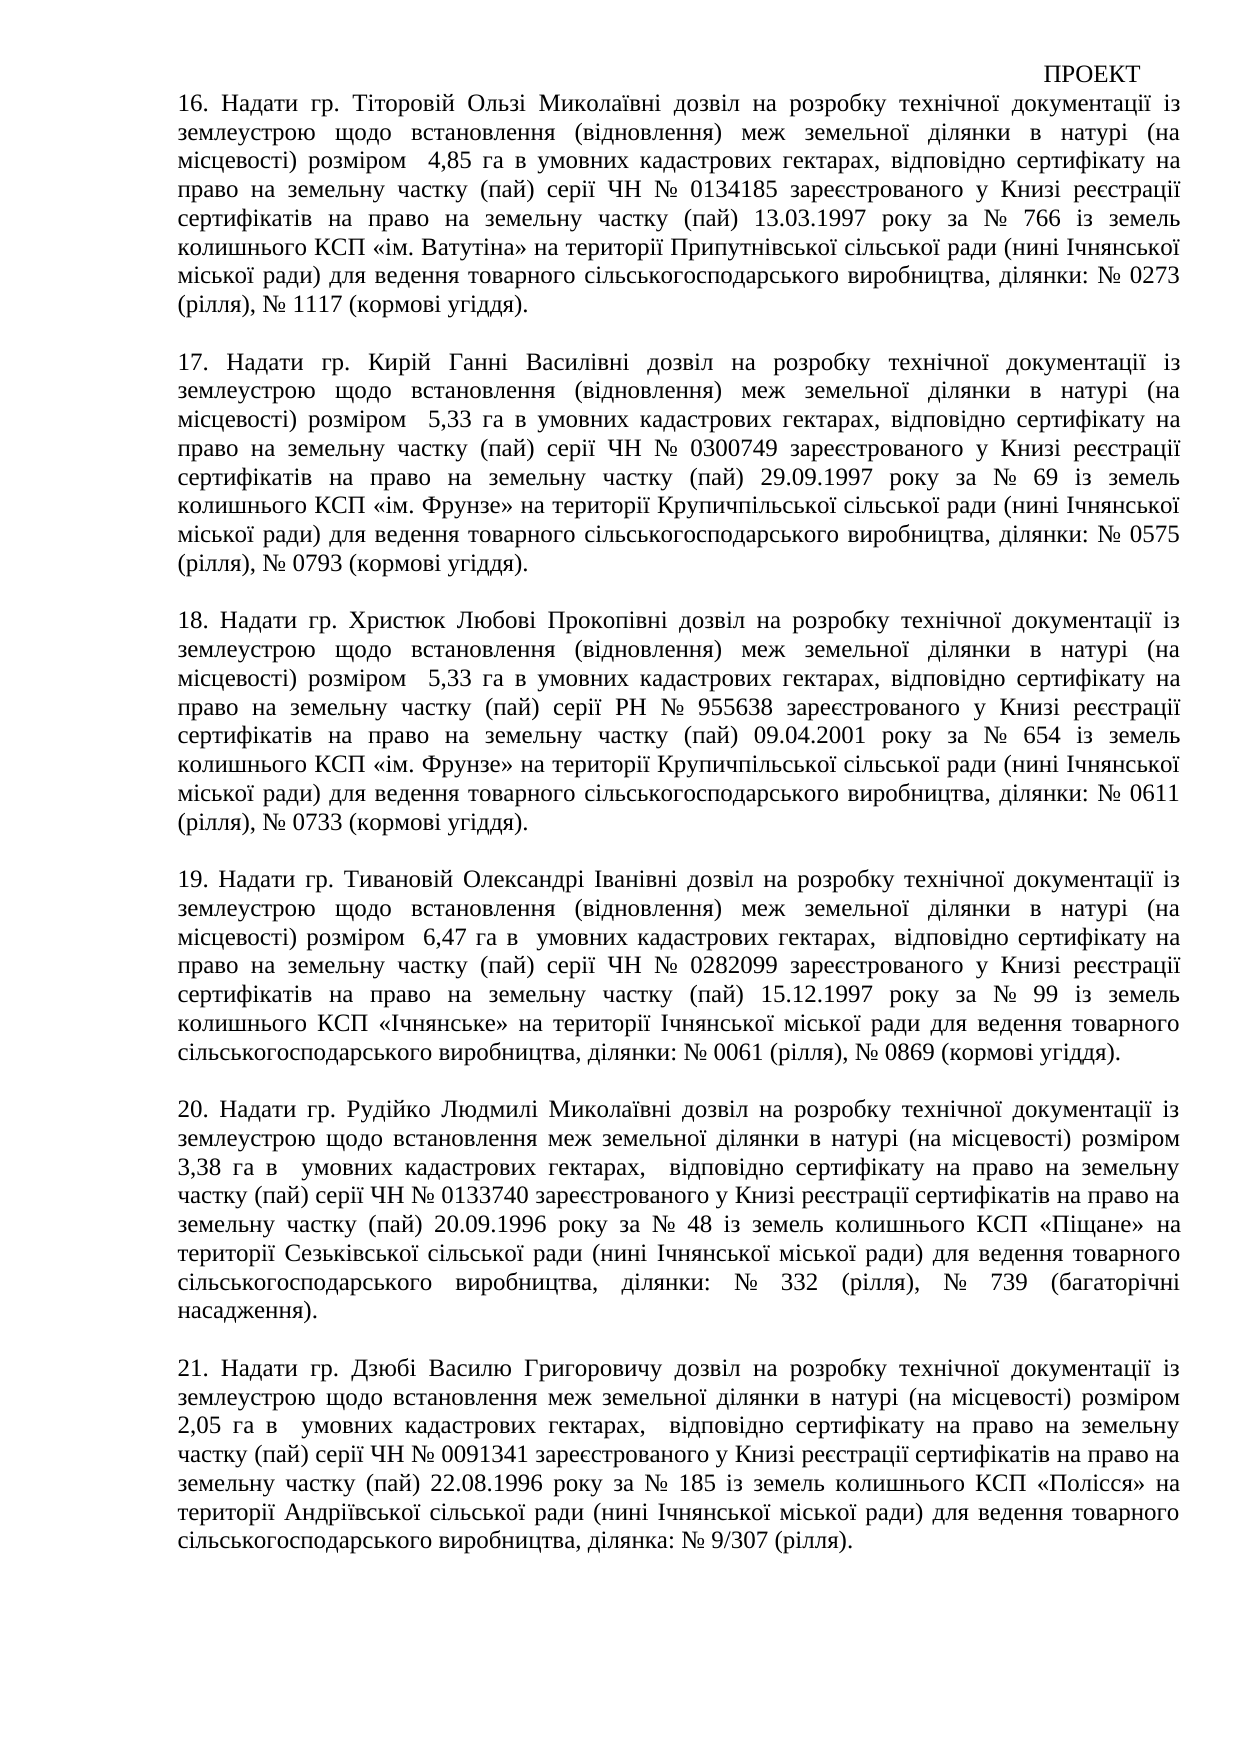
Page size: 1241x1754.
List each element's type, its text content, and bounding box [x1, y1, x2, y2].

list 19. Надати гр. Тивановій Олександрі Іванівні дозвіл на розробку технічної документації із землеустрою щодо встановлення (відновлення) меж земельної ділянки в натурі (на місцевості) розміром 6,47 га в умовних кадастрових гектарах, відповідно сертифікату на право на земельну частку (пай) серії ЧН № 0282099 зареєстрованого у Книзі реєстрації сертифікатів на право на земельну частку (пай) 15.12.1997 року за № 99 із земель колишнього КСП «Ічнянське» на території Ічнянської міської ради для ведення товарного сільськогосподарського виробництва, ділянки: № 0061 (рілля), № 0869 (кормові угіддя). [177, 864, 1181, 1065]
text 16. Надати гр. Тіторовій Ользі Миколаївні дозвіл на розробку технічної документації із землеустрою щодо встановлення (відновлення) меж земельної ділянки в натурі (на місцевості) розміром 4,85 га в умовних кадастрових гектарах, відповідно сертифікату на право на земельну частку (пай) серії ЧН № 0134185 зареєстрованого у Книзі реєстрації сертифікатів на право на земельну частку (пай) 13.03.1997 року за № 766 із земель колишнього КСП «ім. Ватутіна» на території Припутнівської сільської ради (нині Ічнянської міської ради) для ведення товарного сільськогосподарського виробництва, ділянки: № 0273 (рілля), № 1117 (кормові угіддя). [177, 88, 1181, 318]
list 21. Надати гр. Дзюбі Василю Григоровичу дозвіл на розробку технічної документації із землеустрою щодо встановлення меж земельної ділянки в натурі (на місцевості) розміром 2,05 га в умовних кадастрових гектарах, відповідно сертифікату на право на земельну частку (пай) серії ЧН № 0091341 зареєстрованого у Книзі реєстрації сертифікатів на право на земельну частку (пай) 22.08.1996 року за № 185 із земель колишнього КСП «Полісся» на території Андріївської сільської ради (нині Ічнянської міської ради) для ведення товарного сільськогосподарського виробництва, ділянка: № 9/307 (рілля). [177, 1353, 1181, 1554]
text 20. Надати гр. Рудійко Людмилі Миколаївні дозвіл на розробку технічної документації із землеустрою щодо встановлення меж земельної ділянки в натурі (на місцевості) розміром 3,38 га в умовних кадастрових гектарах, відповідно сертифікату на право на земельну частку (пай) серії ЧН № 0133740 зареєстрованого у Книзі реєстрації сертифікатів на право на земельну частку (пай) 20.09.1996 року за № 48 із земель колишнього КСП «Піщане» на території Сезьківської сільської ради (нині Ічнянської міської ради) для ведення товарного сільськогосподарського виробництва, ділянки: № 332 (рілля), № 739 (багаторічні насадження). [177, 1094, 1181, 1324]
text 18. Надати гр. Христюк Любові Прокопівні дозвіл на розробку технічної документації із землеустрою щодо встановлення (відновлення) меж земельної ділянки в натурі (на місцевості) розміром 5,33 га в умовних кадастрових гектарах, відповідно сертифікату на право на земельну частку (пай) серії РН № 955638 зареєстрованого у Книзі реєстрації сертифікатів на право на земельну частку (пай) 09.04.2001 року за № 654 із земель колишнього КСП «ім. Фрунзе» на території Крупичпільської сільської ради (нині Ічнянської міської ради) для ведення товарного сільськогосподарського виробництва, ділянки: № 0611 (рілля), № 0733 (кормові угіддя). [177, 605, 1181, 835]
text 17. Надати гр. Кирій Ганні Василівні дозвіл на розробку технічної документації із землеустрою щодо встановлення (відновлення) меж земельної ділянки в натурі (на місцевості) розміром 5,33 га в умовних кадастрових гектарах, відповідно сертифікату на право на земельну частку (пай) серії ЧН № 0300749 зареєстрованого у Книзі реєстрації сертифікатів на право на земельну частку (пай) 29.09.1997 року за № 69 із земель колишнього КСП «ім. Фрунзе» на території Крупичпільської сільської ради (нині Ічнянської міської ради) для ведення товарного сільськогосподарського виробництва, ділянки: № 0575 (рілля), № 0793 (кормові угіддя). [177, 347, 1181, 577]
